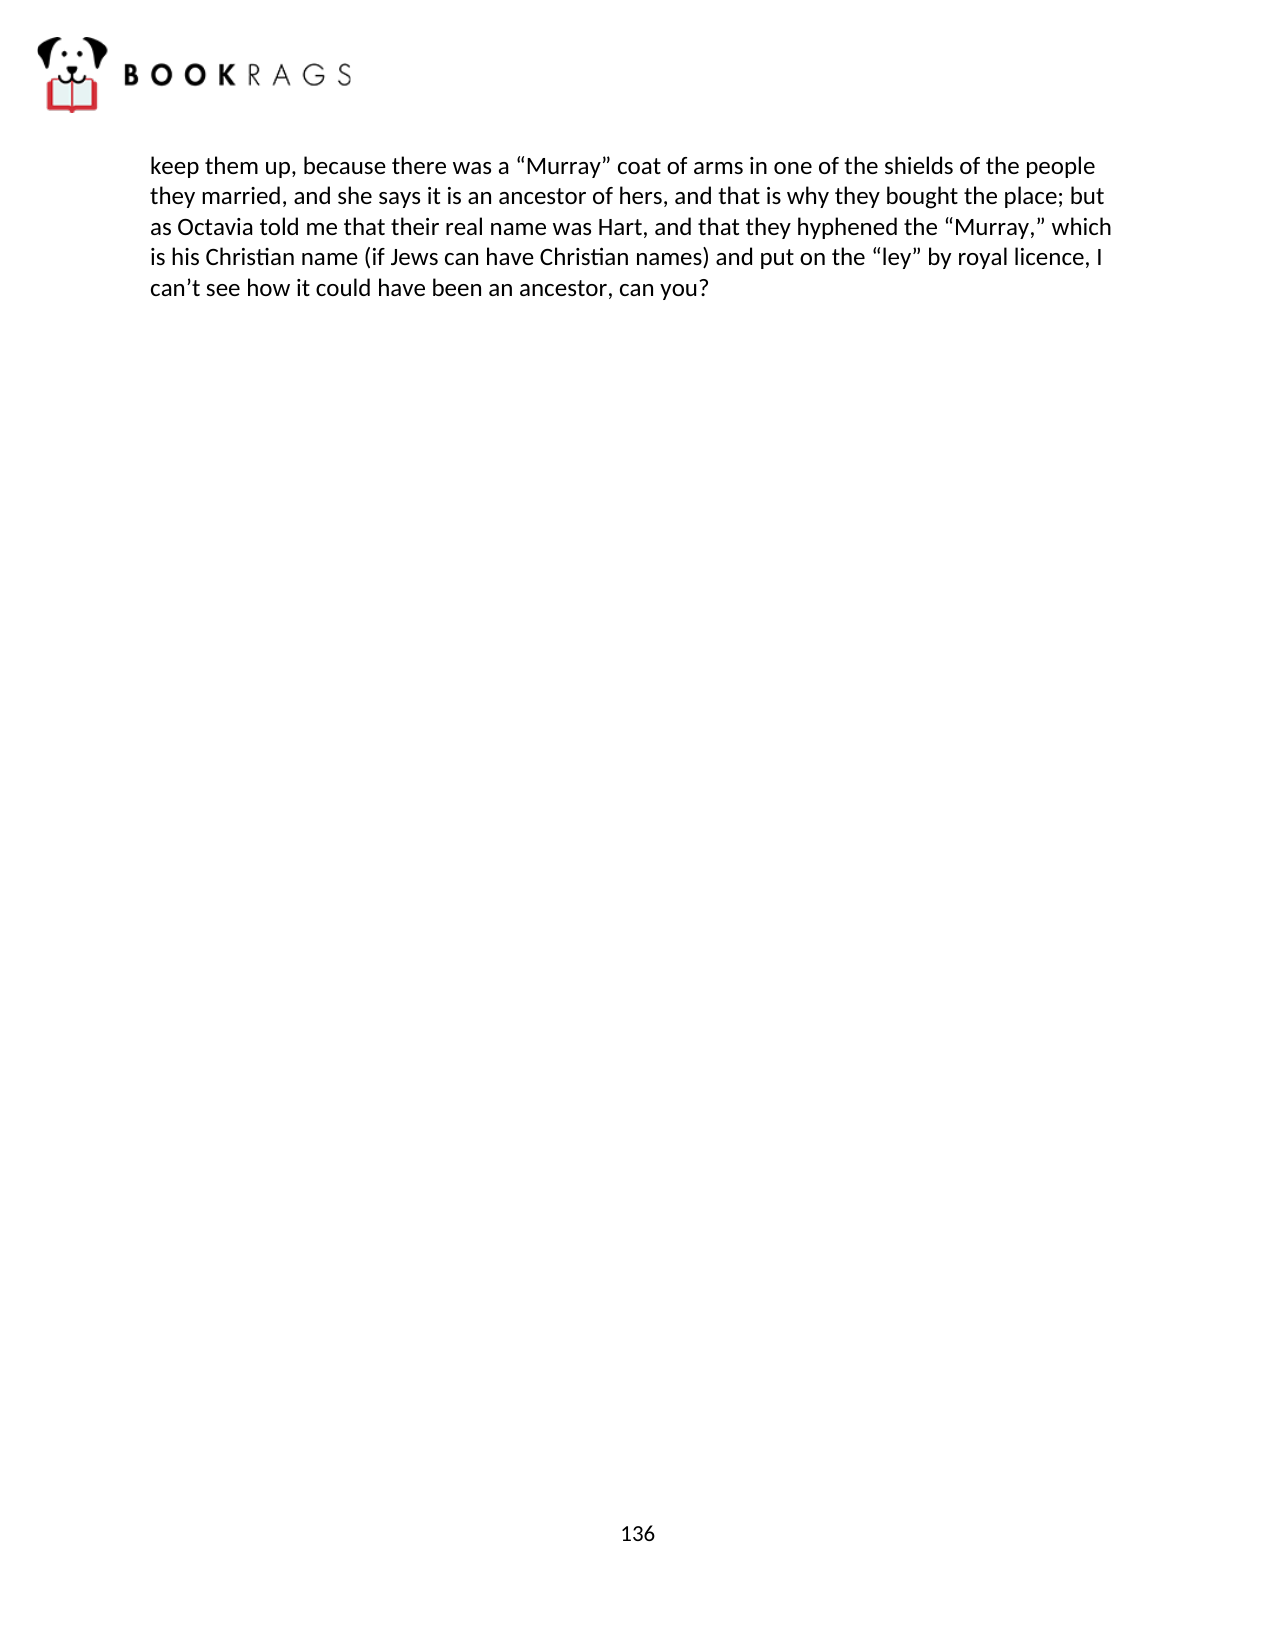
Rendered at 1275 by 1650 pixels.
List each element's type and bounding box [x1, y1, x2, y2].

text [150, 150, 1125, 303]
picture [37, 37, 351, 113]
